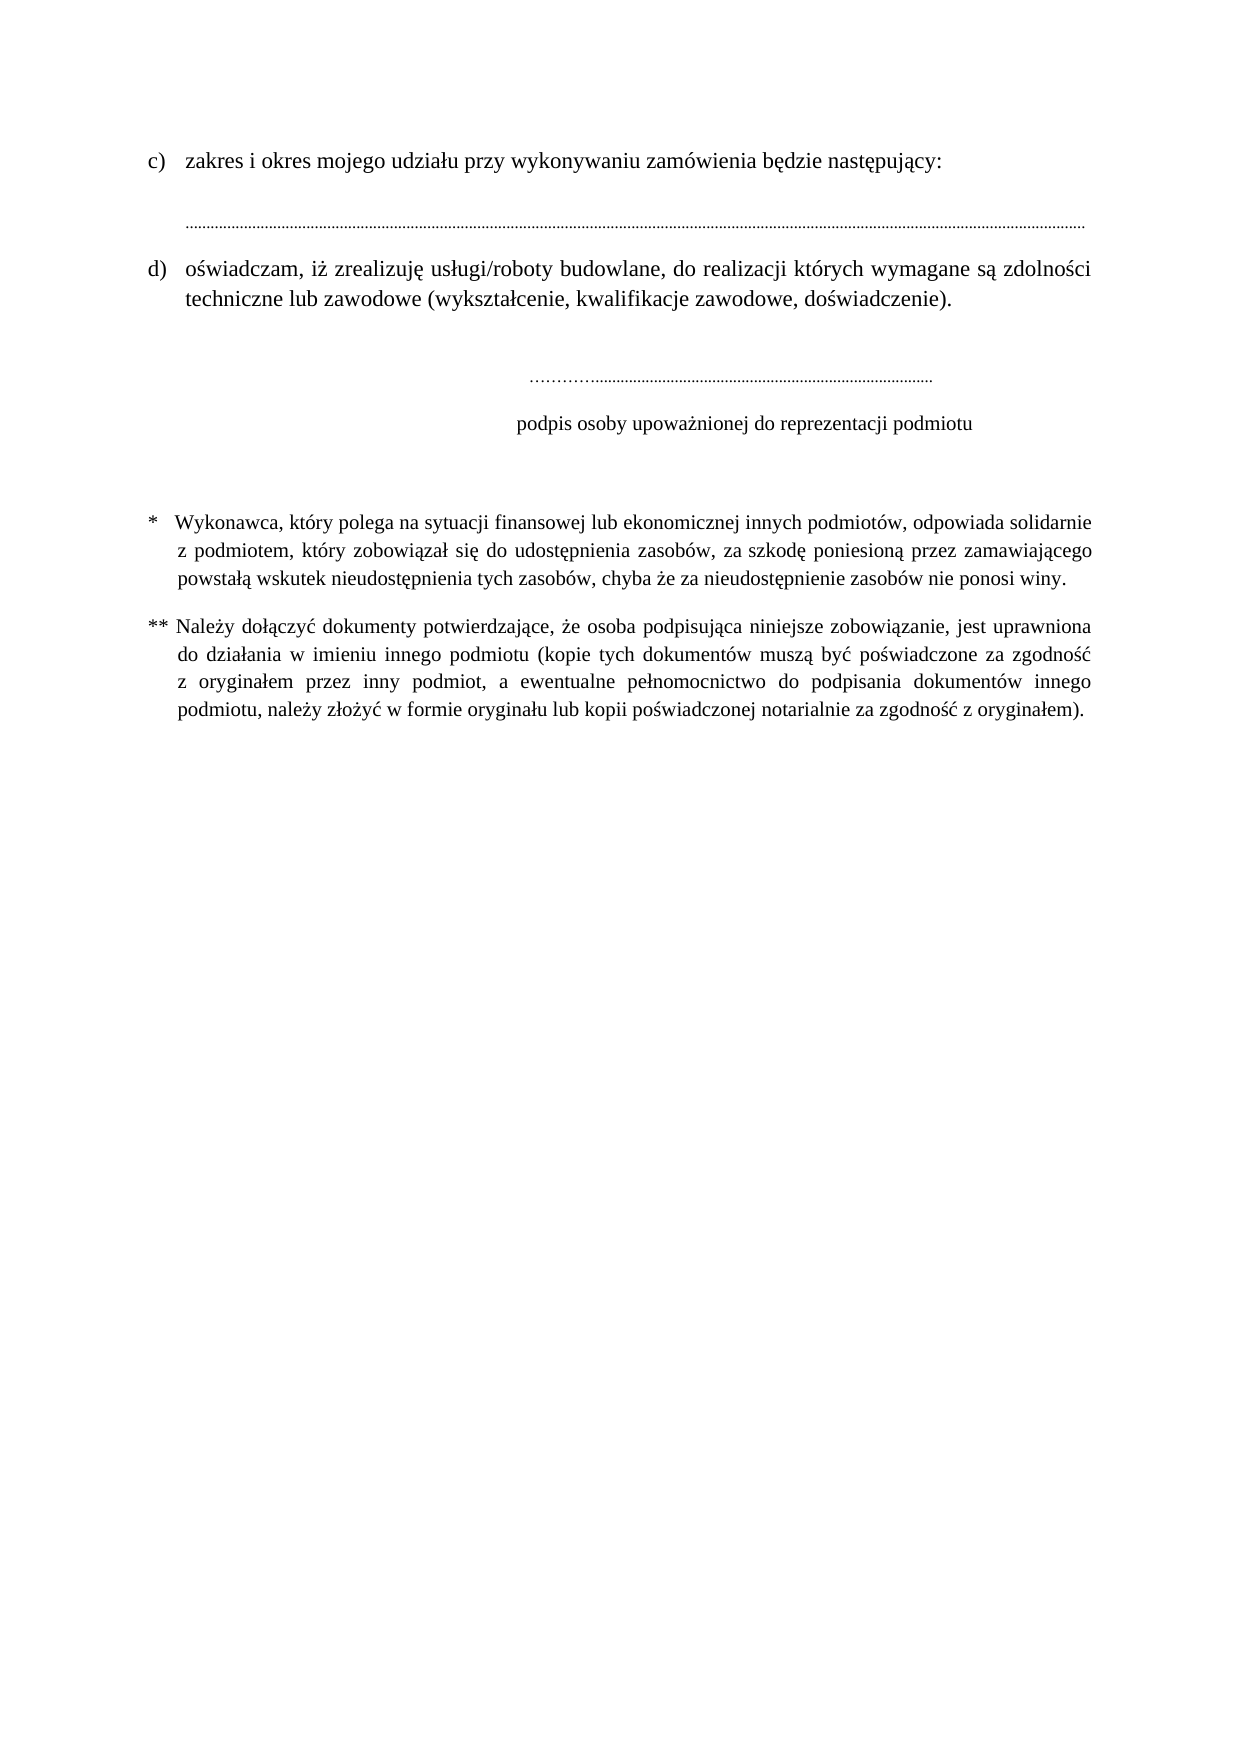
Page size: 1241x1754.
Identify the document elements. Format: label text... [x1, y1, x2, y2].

text podpis osoby upoważnionej do reprezentacji podmiotu [148, 411, 1093, 434]
list zakres i okres mojego udziału przy wykonywaniu zamówienia będzie następujący: [148, 148, 1093, 174]
text * Wykonawca, który polega na sytuacji finansowej lub ekonomicznej innych podmiotów, odpowiada solidarnie z podmiotem, który zobowiązał się do udostępnienia zasobów, za szkodę poniesioną przez zamawiającego powstałą wskutek nieudostępnienia tych zasobów, chyba że za nieudostępnienie zasobów nie ponosi winy. [148, 510, 1093, 589]
text …………................................................................................. [148, 367, 1093, 386]
list oświadczam, iż zrealizuję usługi/roboty budowlane, do realizacji których wymagane są zdolności techniczne lub zawodowe (wykształcenie, kwalifikacje zawodowe, doświadczenie). [148, 255, 1093, 312]
text ** Należy dołączyć dokumenty potwierdzające, że osoba podpisująca niniejsze zobowiązanie, jest uprawniona do działania w imieniu innego podmiotu (kopie tych dokumentów muszą być poświadczone za zgodność z oryginałem przez inny podmiot, a ewentualne pełnomocnictwo do podpisania dokumentów innego podmiotu, należy złożyć w formie oryginału lub kopii poświadczonej notarialnie za zgodność z oryginałem). [148, 614, 1093, 721]
text ........................................................................................................................................................................................................................ [148, 212, 1093, 232]
